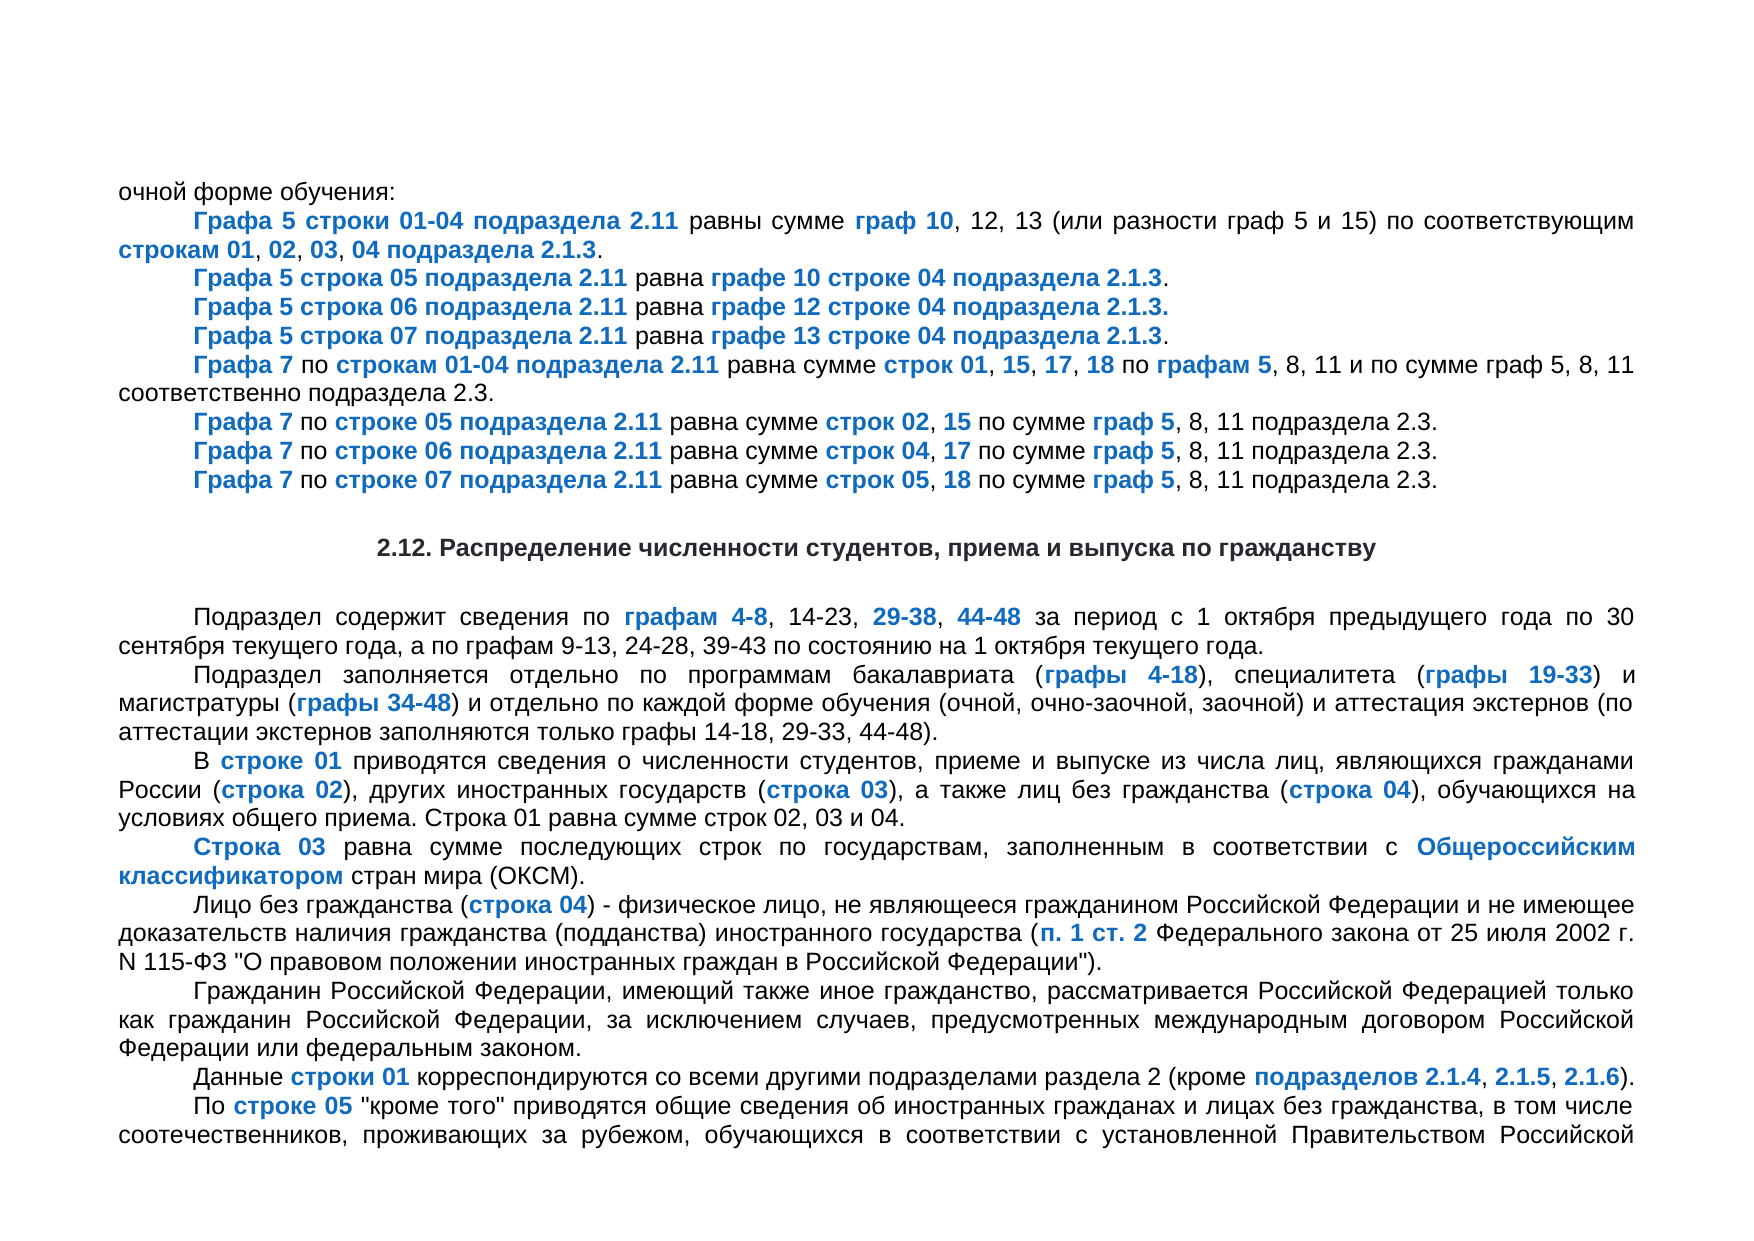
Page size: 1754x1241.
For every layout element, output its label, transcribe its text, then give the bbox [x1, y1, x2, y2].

text Лицо без гражданства (строка 04) - физическое лицо, не являющееся гражданином Российской Федерации и не имеющее доказательств наличия гражданства (подданства) иностранного государства (п. 1 ст. 2 Федерального закона от 25 июля 2002 г. N 115-ФЗ "О правовом положении иностранных граждан в Российской Федерации"). [118, 890, 1636, 976]
text Графа 7 по строкам 01-04 подраздела 2.11 равна сумме строк 01, 15, 17, 18 по графам 5, 8, 11 и по сумме граф 5, 8, 11 соответственно подраздела 2.3. [118, 350, 1636, 407]
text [118, 1091, 1636, 1148]
text В строке 01 приводятся сведения о численности студентов, приеме и выпуске из числа лиц, являющихся гражданами России (строка 02), других иностранных государств (строка 03), а также лиц без гражданства (строка 04), обучающихся на условиях общего приема. Строка 01 равна сумме строк 02, 03 и 04. [118, 746, 1636, 832]
subtitle 2.12. Распределение численности студентов, приема и выпуска по гражданству [118, 533, 1636, 562]
text Подраздел заполняется отдельно по программам бакалавриата (графы 4-18), специалитета (графы 19-33) и магистратуры (графы 34-48) и отдельно по каждой форме обучения (очной, очно-заочной, заочной) и аттестация экстернов (по аттестации экстернов заполняются только графы 14-18, 29-33, 44-48). [118, 660, 1636, 746]
text Графа 5 строка 07 подраздела 2.11 равна графе 13 строке 04 подраздела 2.1.3. [118, 321, 1636, 350]
text Графа 5 строки 01-04 подраздела 2.11 равны сумме граф 10, 12, 13 (или разности граф 5 и 15) по соответствующим строкам 01, 02, 03, 04 подраздела 2.1.3. [118, 206, 1636, 263]
text Графа 5 строка 05 подраздела 2.11 равна графе 10 строке 04 подраздела 2.1.3. [118, 263, 1636, 292]
text Графа 7 по строке 05 подраздела 2.11 равна сумме строк 02, 15 по сумме граф 5, 8, 11 подраздела 2.3. [118, 407, 1636, 436]
text Графа 5 строка 06 подраздела 2.11 равна графе 12 строке 04 подраздела 2.1.3. [118, 292, 1636, 321]
text Графа 7 по строке 07 подраздела 2.11 равна сумме строк 05, 18 по сумме граф 5, 8, 11 подраздела 2.3. [118, 465, 1636, 493]
text Подраздел содержит сведения по графам 4-8, 14-23, 29-38, 44-48 за период с 1 октября предыдущего года по 30 сентября текущего года, а по графам 9-13, 24-28, 39-43 по состоянию на 1 октября текущего года. [118, 602, 1636, 660]
text Данные строки 01 корреспондируются со всеми другими подразделами раздела 2 (кроме подразделов 2.1.4, 2.1.5, 2.1.6). [118, 1062, 1636, 1091]
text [118, 177, 1636, 206]
text Гражданин Российской Федерации, имеющий также иное гражданство, рассматривается Российской Федерацией только как гражданин Российской Федерации, за исключением случаев, предусмотренных международным договором Российской Федерации или федеральным законом. [118, 976, 1636, 1062]
text Строка 03 равна сумме последующих строк по государствам, заполненным в соответствии с Общероссийским классификатором стран мира (ОКСМ). [118, 832, 1636, 890]
text Графа 7 по строке 06 подраздела 2.11 равна сумме строк 04, 17 по сумме граф 5, 8, 11 подраздела 2.3. [118, 436, 1636, 465]
